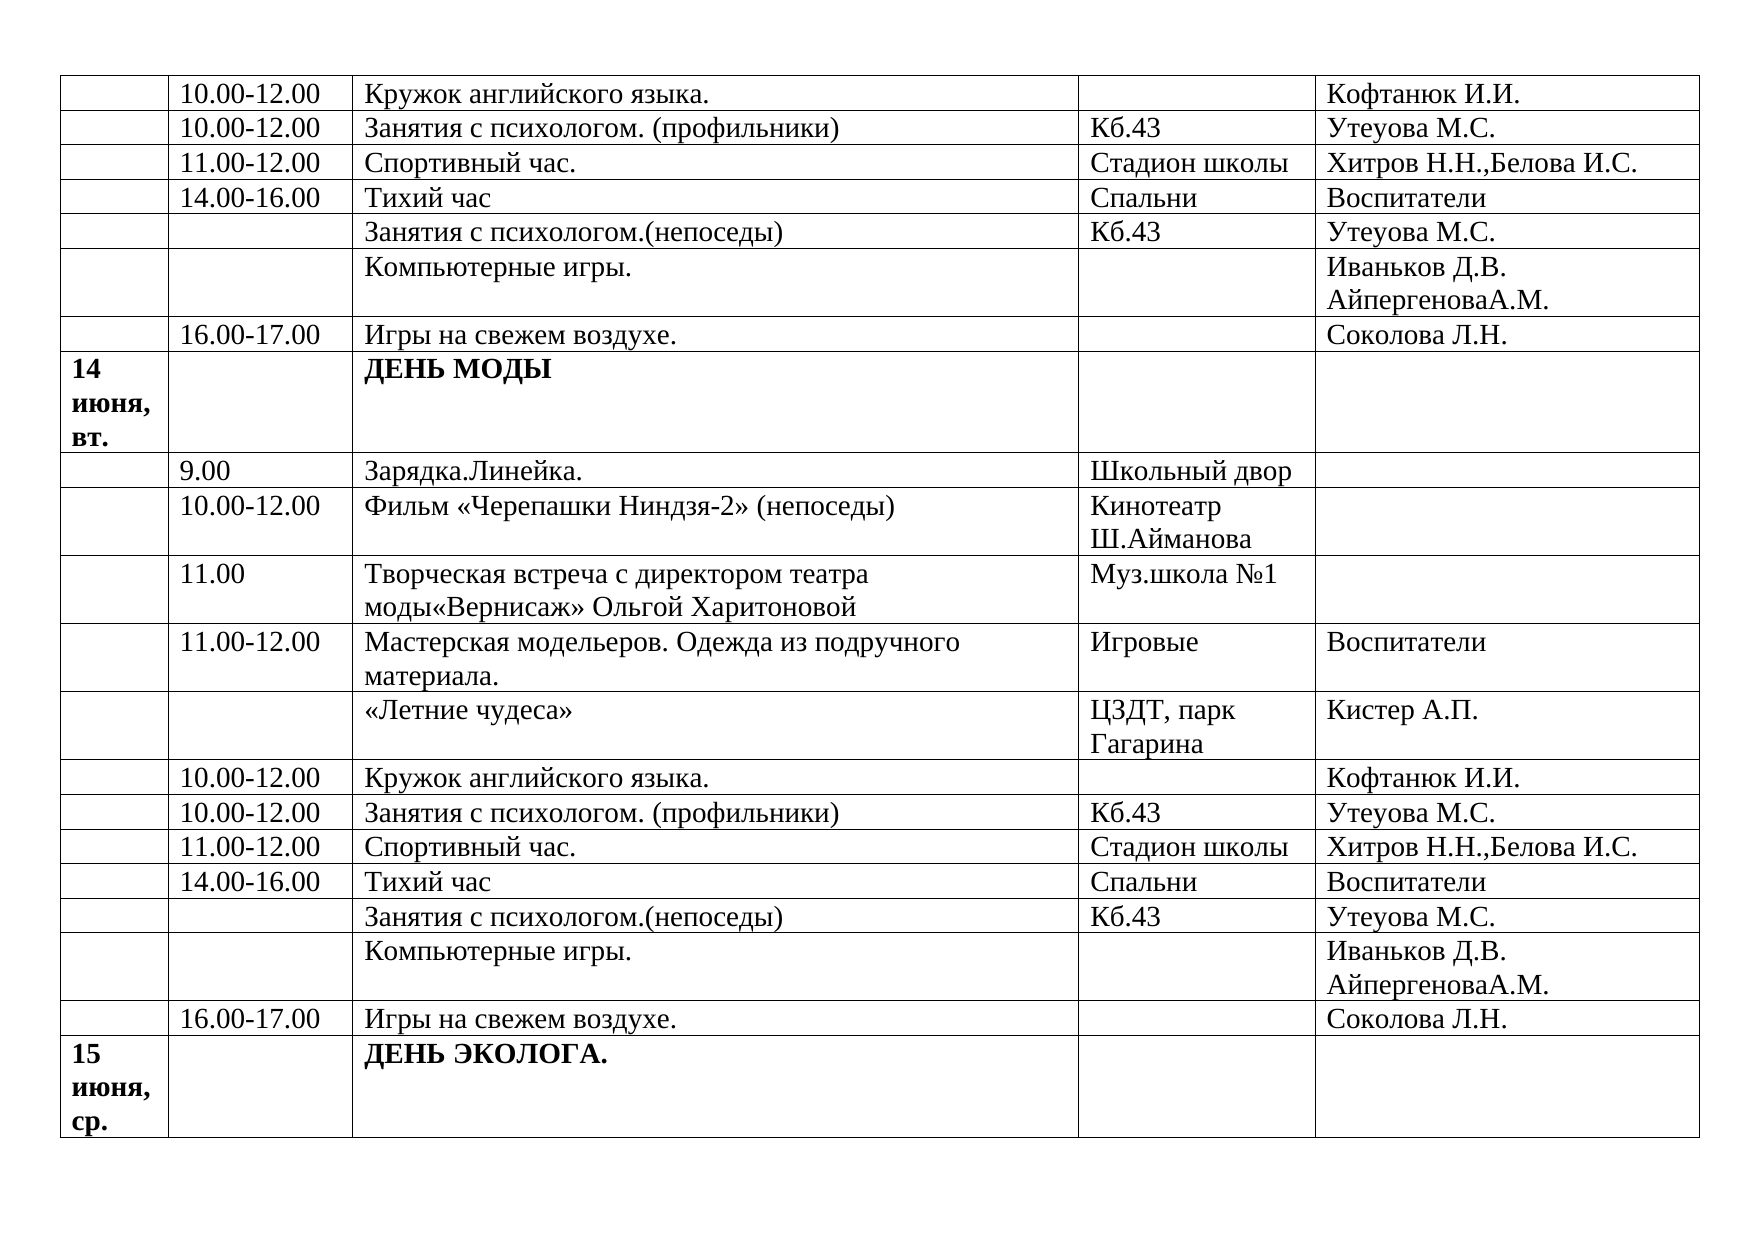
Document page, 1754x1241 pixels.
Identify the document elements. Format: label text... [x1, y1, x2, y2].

table_cell Стадион школы [1079, 145, 1315, 179]
table_cell Утеуова М.С. [1316, 214, 1699, 248]
table_cell [61, 624, 168, 691]
table_cell [61, 453, 168, 487]
table_cell 11.00-12.00 [169, 830, 352, 863]
table_cell [61, 933, 168, 1000]
table_cell [1316, 1036, 1699, 1137]
table_cell Спальни [1079, 180, 1315, 213]
table_cell [61, 145, 168, 179]
table_cell ДЕНЬ МОДЫ [353, 352, 1078, 452]
table_cell 16.00-17.00 [169, 317, 352, 351]
table_cell [1316, 556, 1699, 623]
table_cell [61, 864, 168, 898]
table_cell Иваньков Д.В. АйпергеноваА.М. [1316, 249, 1699, 316]
table_cell [169, 214, 352, 248]
table_cell 10.00-12.00 [169, 76, 352, 109]
table_cell Кружок английского языка. [353, 760, 1078, 794]
table_cell Утеуова М.С. [1316, 795, 1699, 828]
table_cell [61, 317, 168, 351]
table_cell Школьный двор [1079, 453, 1315, 487]
table_cell [169, 692, 352, 759]
table_cell [61, 214, 168, 248]
table_cell [1079, 352, 1315, 452]
table_cell Занятия с психологом.(непоседы) [353, 214, 1078, 248]
table_cell 14.00-16.00 [169, 864, 352, 898]
table_cell Воспитатели [1316, 624, 1699, 691]
table_cell 9.00 [169, 453, 352, 487]
table_cell Занятия с психологом. (профильники) [353, 795, 1078, 828]
table_cell [61, 899, 168, 932]
table_cell [1079, 1001, 1315, 1035]
table_cell [1079, 76, 1315, 109]
table_cell Кофтанюк И.И. [1316, 760, 1699, 794]
table_cell Спальни [1079, 864, 1315, 898]
table_cell [61, 556, 168, 623]
table_cell Тихий час [353, 864, 1078, 898]
table_cell [1079, 760, 1315, 794]
table_cell 10.00-12.00 [169, 488, 352, 555]
table_cell Спортивный час. [353, 830, 1078, 863]
table_cell Тихий час [353, 180, 1078, 213]
table_cell 11.00-12.00 [169, 624, 352, 691]
table_cell [1079, 933, 1315, 1000]
table_cell [61, 111, 168, 144]
table_cell [169, 249, 352, 316]
table_cell 14.00-16.00 [169, 180, 352, 213]
table_cell [169, 933, 352, 1000]
table_cell Мастерская модельеров. Одежда из подручного материала. [353, 624, 1078, 691]
table_cell Иваньков Д.В. АйпергеноваА.М. [1316, 933, 1699, 1000]
table_cell Занятия с психологом. (профильники) [353, 111, 1078, 144]
table_cell [1079, 249, 1315, 316]
table_cell Зарядка.Линейка. [353, 453, 1078, 487]
table_cell [1079, 1036, 1315, 1137]
table_cell [61, 692, 168, 759]
table_cell Кб.43 [1079, 899, 1315, 932]
table_cell Муз.школа №1 [1079, 556, 1315, 623]
table_cell ДЕНЬ ЭКОЛОГА. [353, 1036, 1078, 1137]
table_cell Кинотеатр Ш.Айманова [1079, 488, 1315, 555]
table_cell Кистер А.П. [1316, 692, 1699, 759]
table_cell Игры на свежем воздухе. [353, 317, 1078, 351]
table_cell [1079, 317, 1315, 351]
table_cell Игровые [1079, 624, 1315, 691]
table_cell «Летние чудеса» [353, 692, 1078, 759]
table_cell Спортивный час. [353, 145, 1078, 179]
table_cell 14 июня,вт. [61, 352, 168, 452]
table_cell [169, 899, 352, 932]
table_cell [61, 76, 168, 109]
table_cell [61, 488, 168, 555]
table_cell Компьютерные игры. [353, 933, 1078, 1000]
table_cell 10.00-12.00 [169, 760, 352, 794]
table_cell Хитров Н.Н.,Белова И.С. [1316, 830, 1699, 863]
table_cell [61, 830, 168, 863]
table_cell Кофтанюк И.И. [1316, 76, 1699, 109]
table_cell Кб.43 [1079, 111, 1315, 144]
table_cell [61, 180, 168, 213]
table_cell Творческая встреча с директором театра моды«Вернисаж» Ольгой Харитоновой [353, 556, 1078, 623]
table_cell 11.00-12.00 [169, 145, 352, 179]
table_cell [61, 1001, 168, 1035]
table_cell 10.00-12.00 [169, 795, 352, 828]
table_cell Занятия с психологом.(непоседы) [353, 899, 1078, 932]
table_cell Кружок английского языка. [353, 76, 1078, 109]
table_cell 11.00 [169, 556, 352, 623]
table_cell [61, 795, 168, 828]
table_cell Стадион школы [1079, 830, 1315, 863]
table_cell Утеуова М.С. [1316, 111, 1699, 144]
table_cell [61, 249, 168, 316]
table_cell Хитров Н.Н.,Белова И.С. [1316, 145, 1699, 179]
table_cell [1316, 352, 1699, 452]
table_cell 10.00-12.00 [169, 111, 352, 144]
table_cell [1316, 488, 1699, 555]
table_cell Воспитатели [1316, 180, 1699, 213]
table_cell [61, 760, 168, 794]
table_cell [1316, 453, 1699, 487]
table_cell [169, 1036, 352, 1137]
table_cell Соколова Л.Н. [1316, 317, 1699, 351]
table_cell 15 июня, ср. [61, 1036, 168, 1137]
table_cell Соколова Л.Н. [1316, 1001, 1699, 1035]
table_cell Утеуова М.С. [1316, 899, 1699, 932]
table_cell Игры на свежем воздухе. [353, 1001, 1078, 1035]
table_cell Фильм «Черепашки Ниндзя-2» (непоседы) [353, 488, 1078, 555]
table_cell Кб.43 [1079, 795, 1315, 828]
table_cell Воспитатели [1316, 864, 1699, 898]
table_cell 16.00-17.00 [169, 1001, 352, 1035]
table_cell ЦЗДТ, парк Гагарина [1079, 692, 1315, 759]
table_cell Компьютерные игры. [353, 249, 1078, 316]
table_cell Кб.43 [1079, 214, 1315, 248]
table_cell [169, 352, 352, 452]
